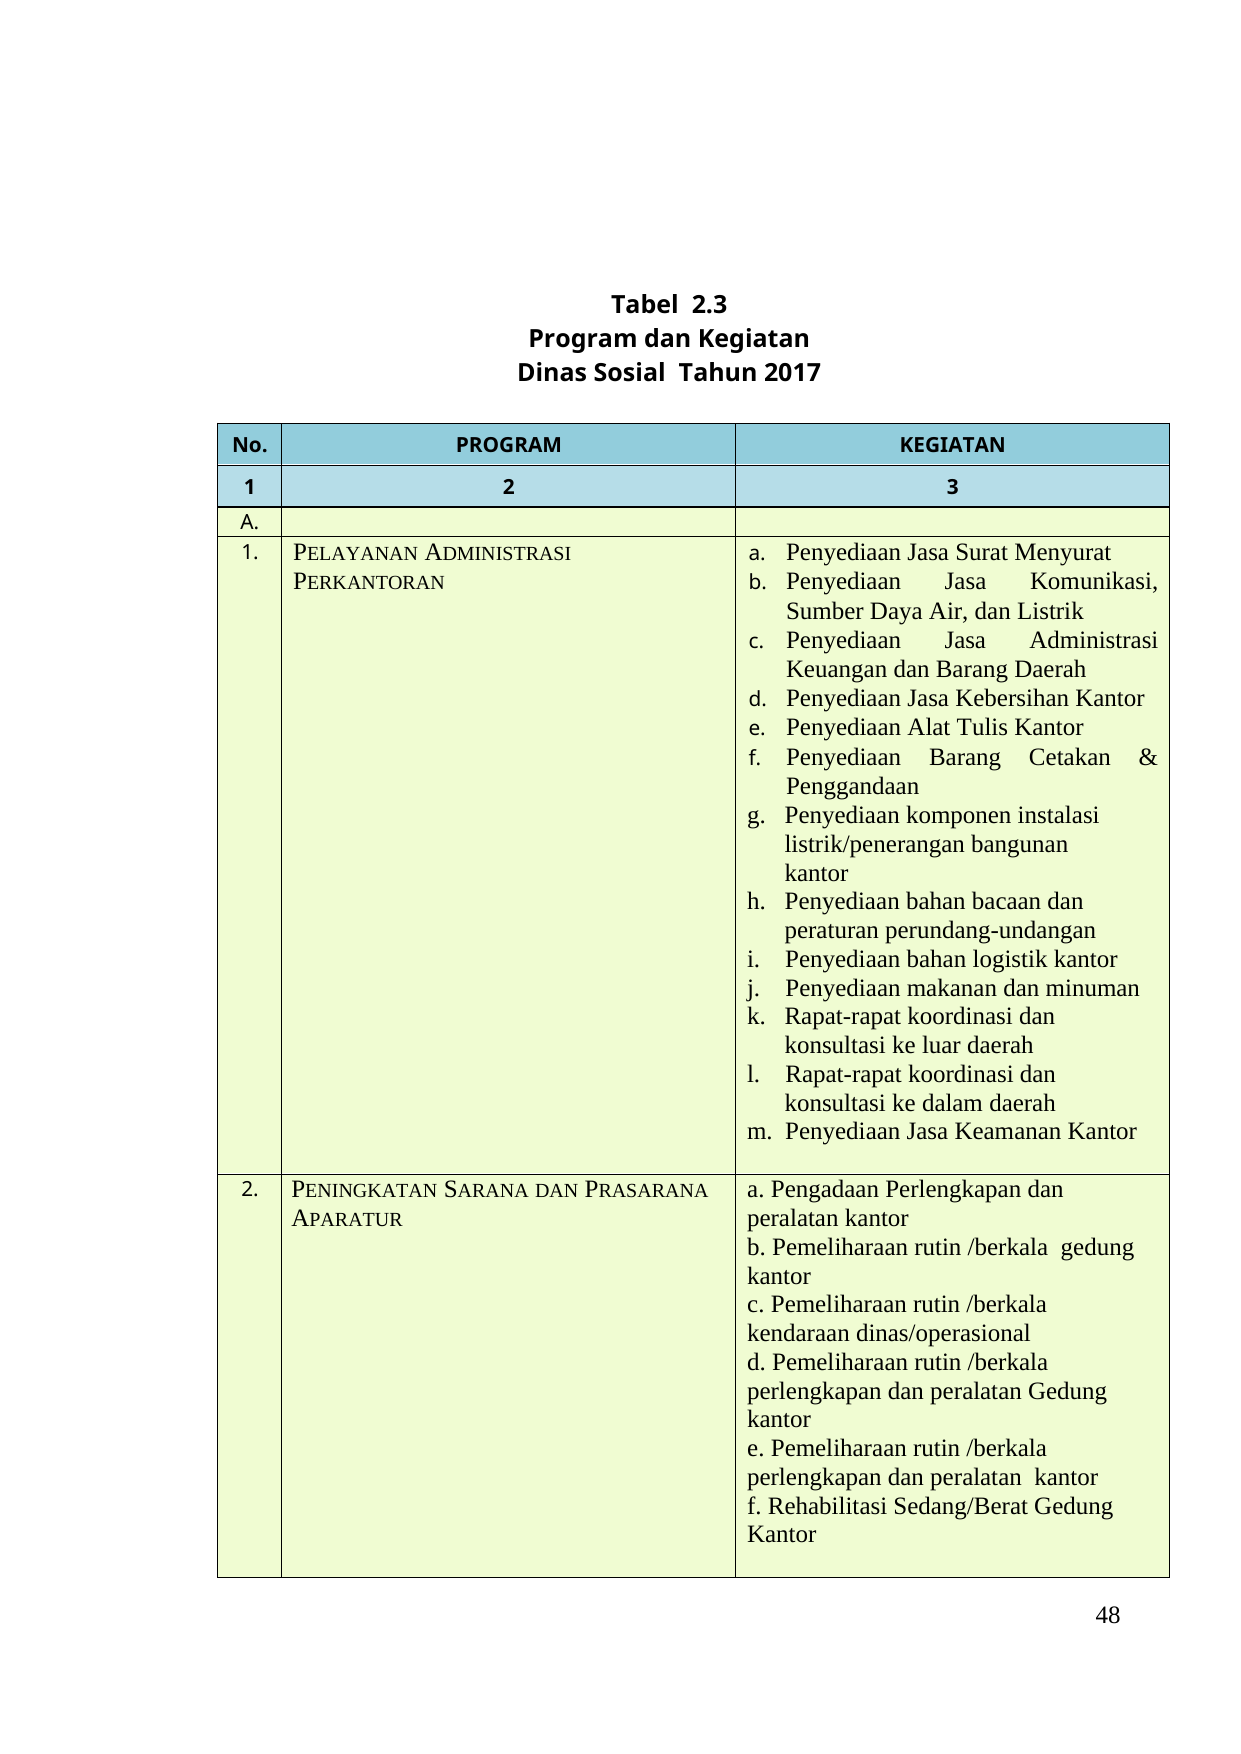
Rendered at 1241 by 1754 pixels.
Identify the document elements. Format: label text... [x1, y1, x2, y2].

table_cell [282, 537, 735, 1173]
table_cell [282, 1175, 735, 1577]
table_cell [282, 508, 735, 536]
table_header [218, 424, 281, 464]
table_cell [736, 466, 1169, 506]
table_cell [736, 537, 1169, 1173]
text Tabel 2.3 [218, 286, 1120, 320]
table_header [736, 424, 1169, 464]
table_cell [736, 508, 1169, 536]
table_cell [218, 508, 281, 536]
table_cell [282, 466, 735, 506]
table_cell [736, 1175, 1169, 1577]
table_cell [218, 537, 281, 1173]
text Program dan Kegiatan [218, 320, 1120, 354]
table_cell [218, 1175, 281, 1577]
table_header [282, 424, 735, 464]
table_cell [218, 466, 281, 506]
text Dinas Sosial Tahun 2017 [218, 354, 1120, 388]
